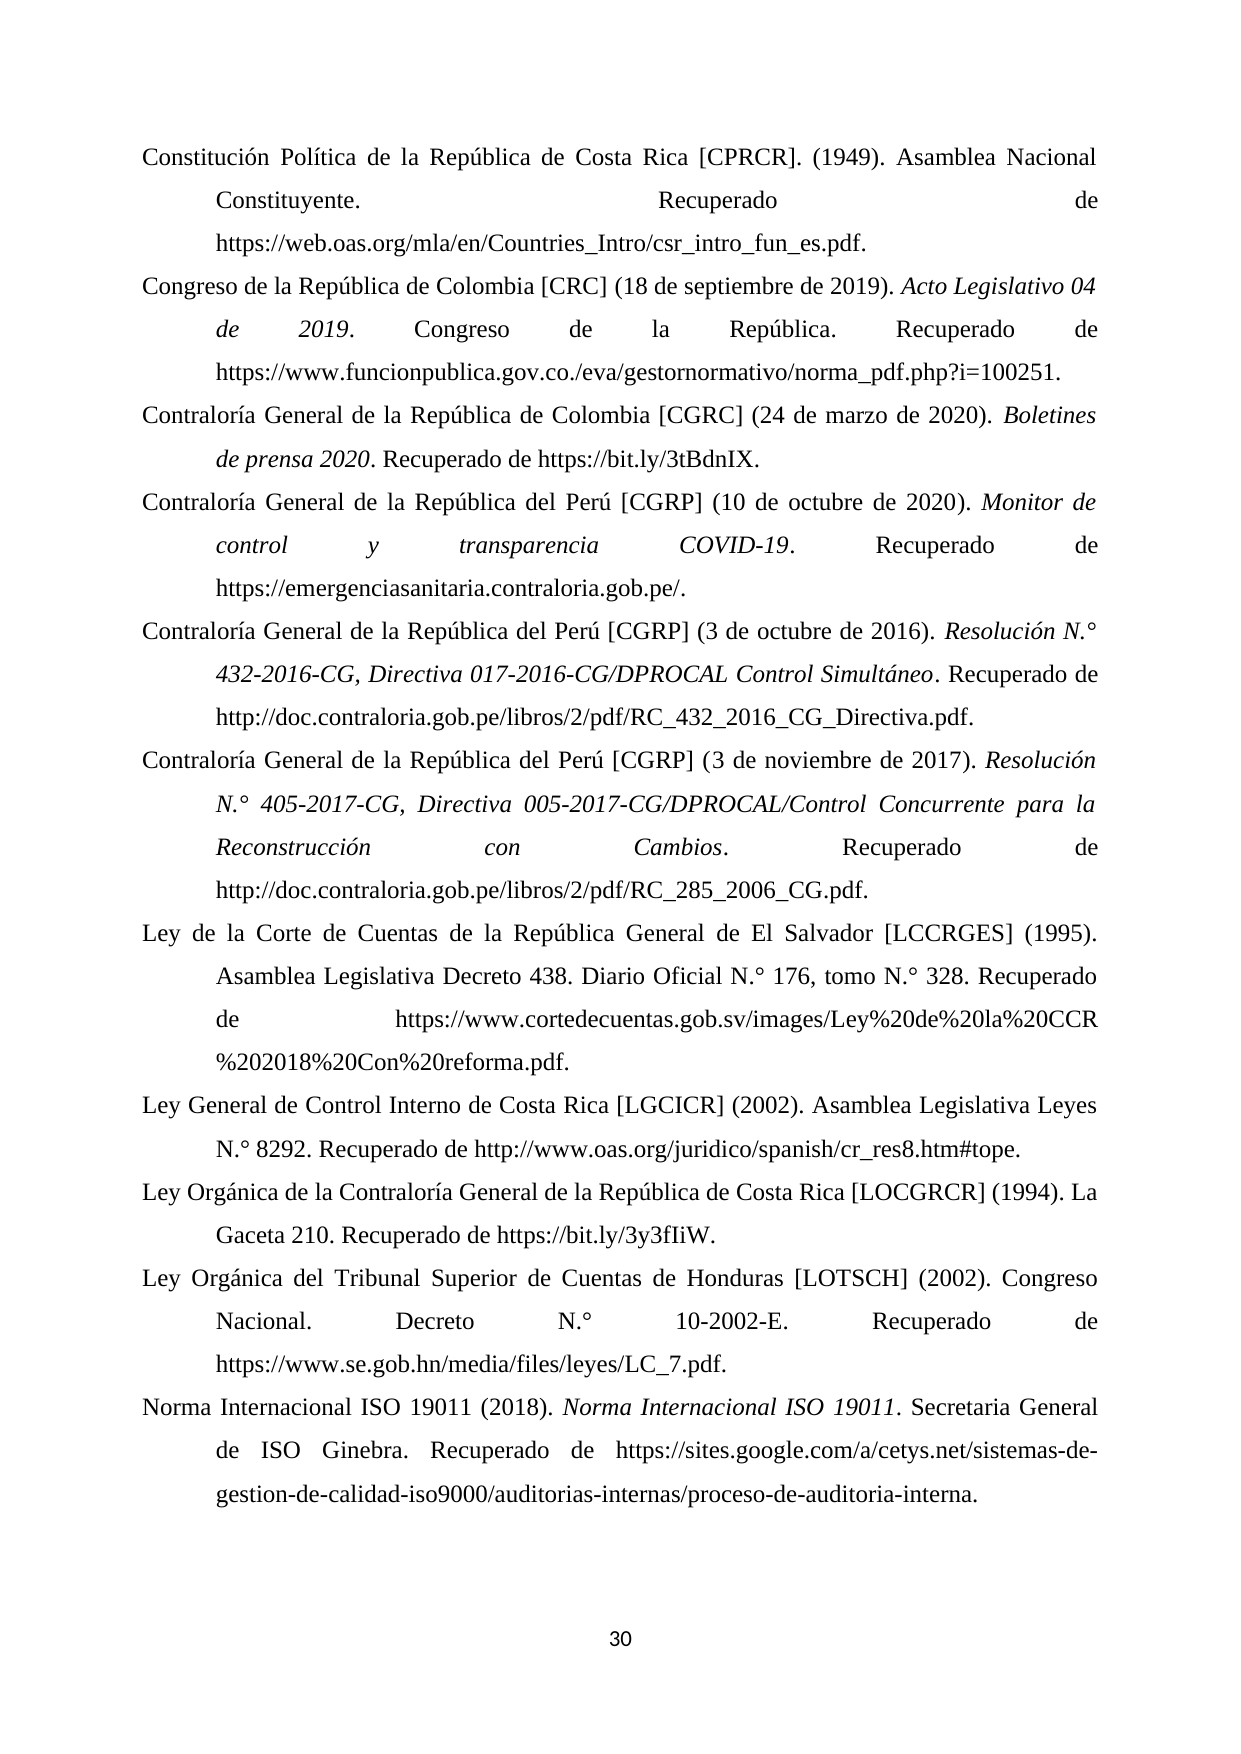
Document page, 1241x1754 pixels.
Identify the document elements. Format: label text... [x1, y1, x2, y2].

text Contraloría General de la República de Colombia [CGRC] (24 de marzo de 2020). Boletines de prensa 2020. Recuperado de https://bit.ly/3tBdnIX. [142, 401, 1098, 472]
text Contraloría General de la República del Perú [CGRP] (10 de octubre de 2020). Monitor de control y transparencia COVID-19. Recuperado de https://emergenciasanitaria.contraloria.gob.pe/. [142, 487, 1098, 602]
text Ley General de Control Interno de Costa Rica [LGCICR] (2002). Asamblea Legislativa Leyes N.° 8292. Recuperado de http://www.oas.org/juridico/spanish/cr_res8.htm#tope. [142, 1091, 1098, 1162]
text Contraloría General de la República del Perú [CGRP] (3 de noviembre de 2017). Resolución N.° 405-2017-CG, Directiva 005-2017-CG/DPROCAL/Control Concurrente para la Reconstrucción con Cambios. Recuperado de http://doc.contraloria.gob.pe/libros/2/pdf/RC_285_2006_CG.pdf. [142, 746, 1098, 904]
text Ley de la Corte de Cuentas de la República General de El Salvador [LCCRGES] (1995). Asamblea Legislativa Decreto 438. Diario Oficial N.° 176, tomo N.° 328. Recuperado de https://www.cortedecuentas.gob.sv/images/Ley%20de%20la%20CCR%202018%20Con%20reforma.pdf. [142, 918, 1098, 1076]
text Contraloría General de la República del Perú [CGRP] (3 de octubre de 2016). Resolución N.° 432-2016-CG, Directiva 017-2016-CG/DPROCAL Control Simultáneo. Recuperado de http://doc.contraloria.gob.pe/libros/2/pdf/RC_432_2016_CG_Directiva.pdf. [142, 616, 1098, 731]
text Constitución Política de la República de Costa Rica [CPRCR]. (1949). Asamblea Nacional Constituyente. Recuperado de https://web.oas.org/mla/en/Countries_Intro/csr_intro_fun_es.pdf. [142, 142, 1098, 257]
text Congreso de la República de Colombia [CRC] (18 de septiembre de 2019). Acto Legislativo 04 de 2019. Congreso de la República. Recuperado de https://www.funcionpublica.gov.co./eva/gestornormativo/norma_pdf.php?i=100251. [142, 271, 1098, 386]
text Ley Orgánica de la Contraloría General de la República de Costa Rica [LOCGRCR] (1994). La Gaceta 210. Recuperado de https://bit.ly/3y3fIiW. [142, 1177, 1098, 1249]
text Norma Internacional ISO 19011 (2018). Norma Internacional ISO 19011. Secretaria General de ISO Ginebra. Recuperado de https://sites.google.com/a/cetys.net/sistemas-de-gestion-de-calidad-iso9000/auditorias-internas/proceso-de-auditoria-interna. [142, 1392, 1098, 1507]
text Ley Orgánica del Tribunal Superior de Cuentas de Honduras [LOTSCH] (2002). Congreso Nacional. Decreto N.° 10-2002-E. Recuperado de https://www.se.gob.hn/media/files/leyes/LC_7.pdf. [142, 1263, 1098, 1378]
